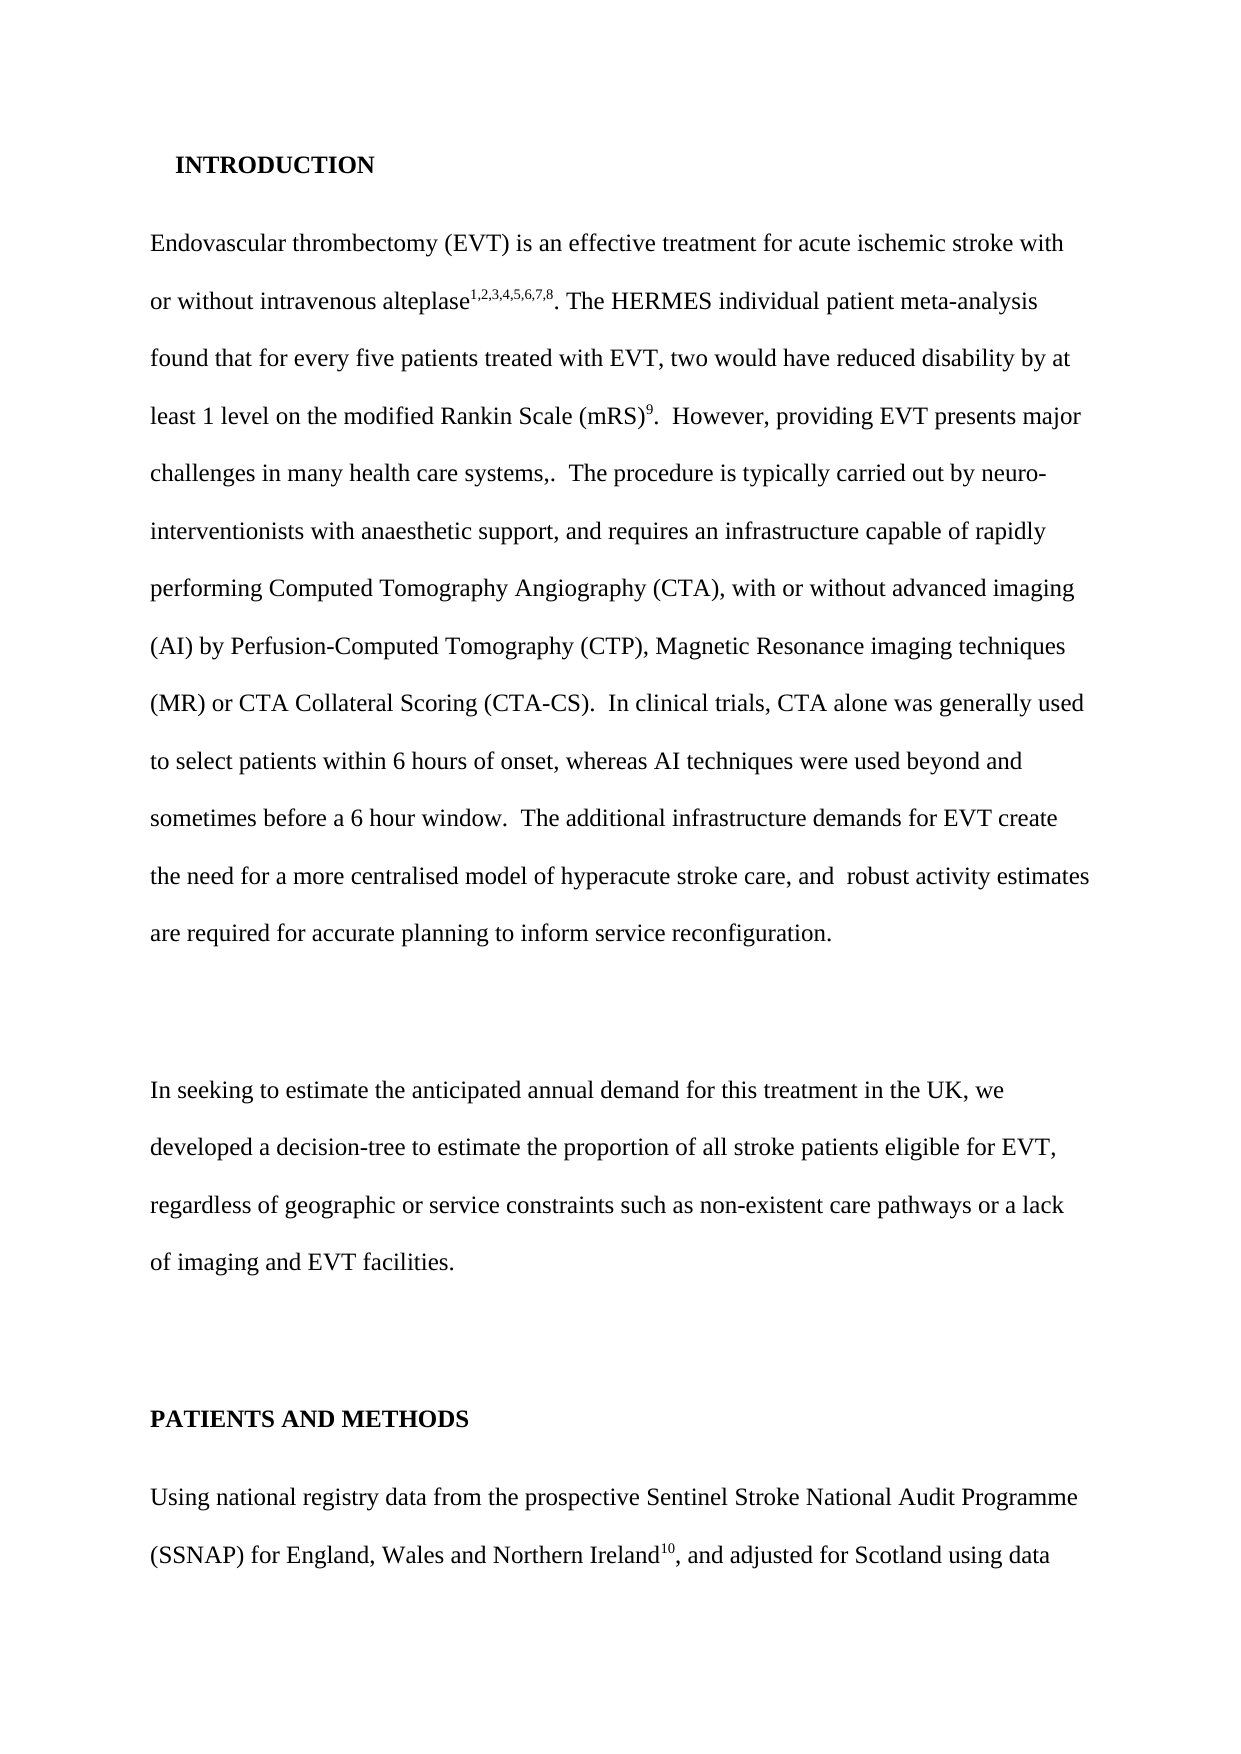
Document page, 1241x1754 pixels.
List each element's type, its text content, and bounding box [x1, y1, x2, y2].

text Endovascular thrombectomy (EVT) is an effective treatment for acute ischemic stroke with or without intravenous alteplase1,2,3,4,5,6,7,8. The HERMES individual patient meta-analysis found that for every five patients treated with EVT, two would have reduced disability by at least 1 level on the modified Rankin Scale (mRS)9. However, providing EVT presents major challenges in many health care systems,. The procedure is typically carried out by neuro-interventionists with anaesthetic support, and requires an infrastructure capable of rapidly performing Computed Tomography Angiography (CTA), with or without advanced imaging (AI) by Perfusion-Computed Tomography (CTP), Magnetic Resonance imaging techniques (MR) or CTA Collateral Scoring (CTA-CS). In clinical trials, CTA alone was generally used to select patients within 6 hours of onset, whereas AI techniques were used beyond and sometimes before a 6 hour window. The additional infrastructure demands for EVT create the need for a more centralised model of hyperacute stroke care, and robust activity estimates are required for accurate planning to inform service reconfiguration. [150, 228, 1090, 947]
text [150, 1482, 1090, 1569]
text PATIENTS AND METHODS [150, 1404, 1090, 1433]
text In seeking to estimate the anticipated annual demand for this treatment in the UK, we developed a decision-tree to estimate the proportion of all stroke patients eligible for EVT, regardless of geographic or service constraints such as non-existent care pathways or a lack of imaging and EVT facilities. [150, 1075, 1090, 1276]
text INTRODUCTION [150, 150, 1090, 179]
